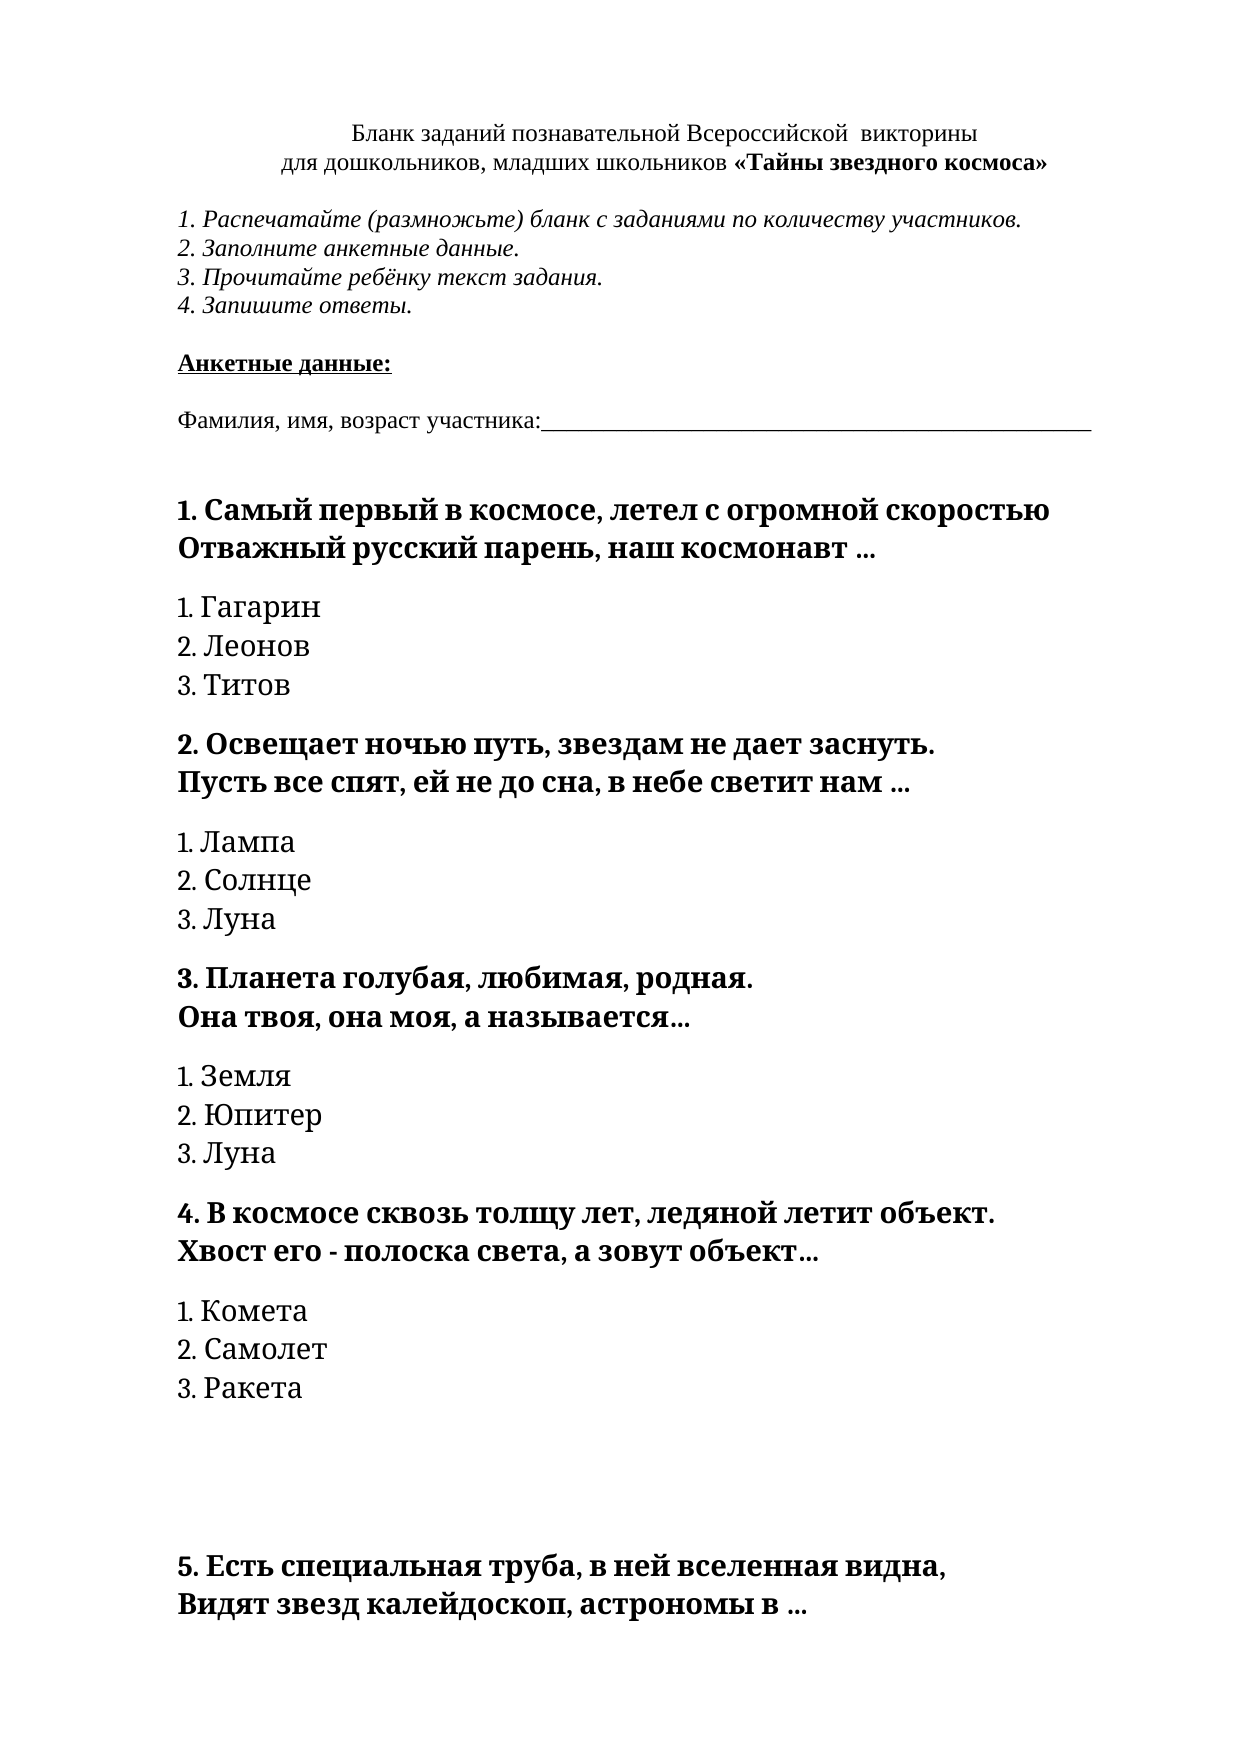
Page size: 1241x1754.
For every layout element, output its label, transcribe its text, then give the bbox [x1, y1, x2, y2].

text 3. Планета голубая, любимая, родная. Она твоя, она моя, а называется… [177, 962, 1152, 1034]
text 2. Заполните анкетные данные. [177, 233, 1152, 262]
text 2. Освещает ночью путь, звездам не дает заснуть. Пусть все спят, ей не до сна, в небе светит нам … [177, 728, 1152, 800]
text 4. В космосе сквозь толщу лет, ледяной летит объект. Хвост его - полоска света, а зовут объект… [177, 1197, 1152, 1269]
text 1. Комета 2. Самолет 3. Ракета [177, 1295, 1152, 1405]
text для дошкольников, младших школьников «Тайны звездного космоса» [177, 147, 1152, 176]
text 1. Гагарин 2. Леонов 3. Титов [177, 592, 1152, 702]
text Фамилия, имя, возраст участника:____________________________________________ [177, 406, 1152, 434]
text 1. Самый первый в космосе, летел с огромной скоростью Отважный русский парень, наш космонавт … [177, 494, 1152, 566]
text 4. Запишите ответы. [177, 291, 1152, 319]
text 5. Есть специальная труба, в ней вселенная видна, Видят звезд калейдоскоп, астрономы в … [177, 1550, 1152, 1622]
text 1. Земля 2. Юпитер 3. Луна [177, 1060, 1152, 1171]
text 1. Распечатайте (размножьте) бланк с заданиями по количеству участников. [177, 204, 1152, 233]
text Анкетные данные: [177, 348, 1152, 377]
text 1. Лампа 2. Солнце 3. Луна [177, 826, 1152, 937]
text Бланк заданий познавательной Всероссийской викторины [177, 118, 1152, 147]
text 3. Прочитайте ребёнку текст задания. [177, 262, 1152, 291]
